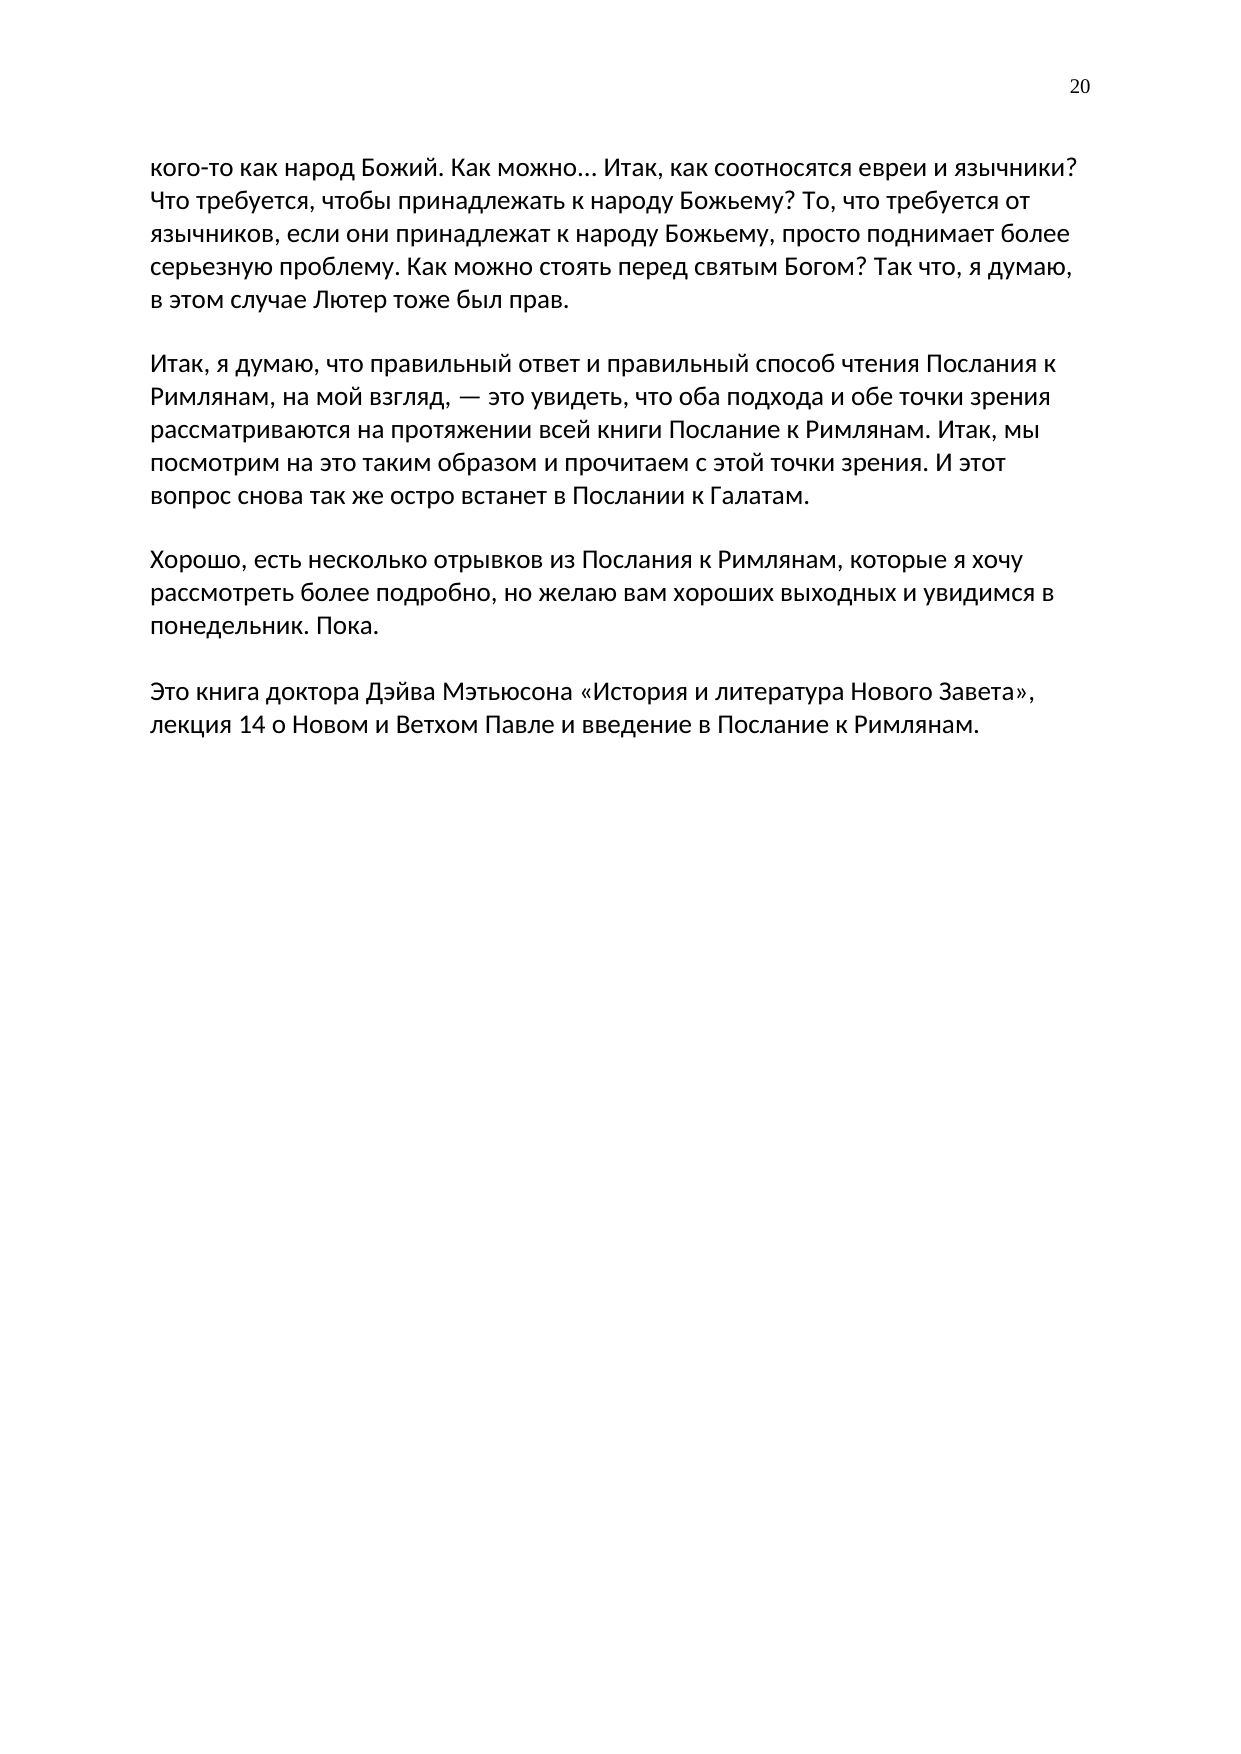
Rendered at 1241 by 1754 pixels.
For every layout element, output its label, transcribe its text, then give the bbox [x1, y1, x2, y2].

text Это книга доктора Дэйва Мэтьюсона «История и литература Нового Завета», лекция 14 о Новом и Ветхом Павле и введение в Послание к Римлянам. [150, 674, 1090, 741]
text Хорошо, есть несколько отрывков из Послания к Римлянам, которые я хочу рассмотреть более подробно, но желаю вам хороших выходных и увидимся в понедельник. Пока. [150, 542, 1090, 642]
text Итак, я думаю, что правильный ответ и правильный способ чтения Послания к Римлянам, на мой взгляд, — это увидеть, что оба подхода и обе точки зрения рассматриваются на протяжении всей книги Послание к Римлянам. Итак, мы посмотрим на это таким образом и прочитаем с этой точки зрения. И этот вопрос снова так же остро встанет в Послании к Галатам. [150, 346, 1090, 511]
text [150, 150, 1090, 315]
